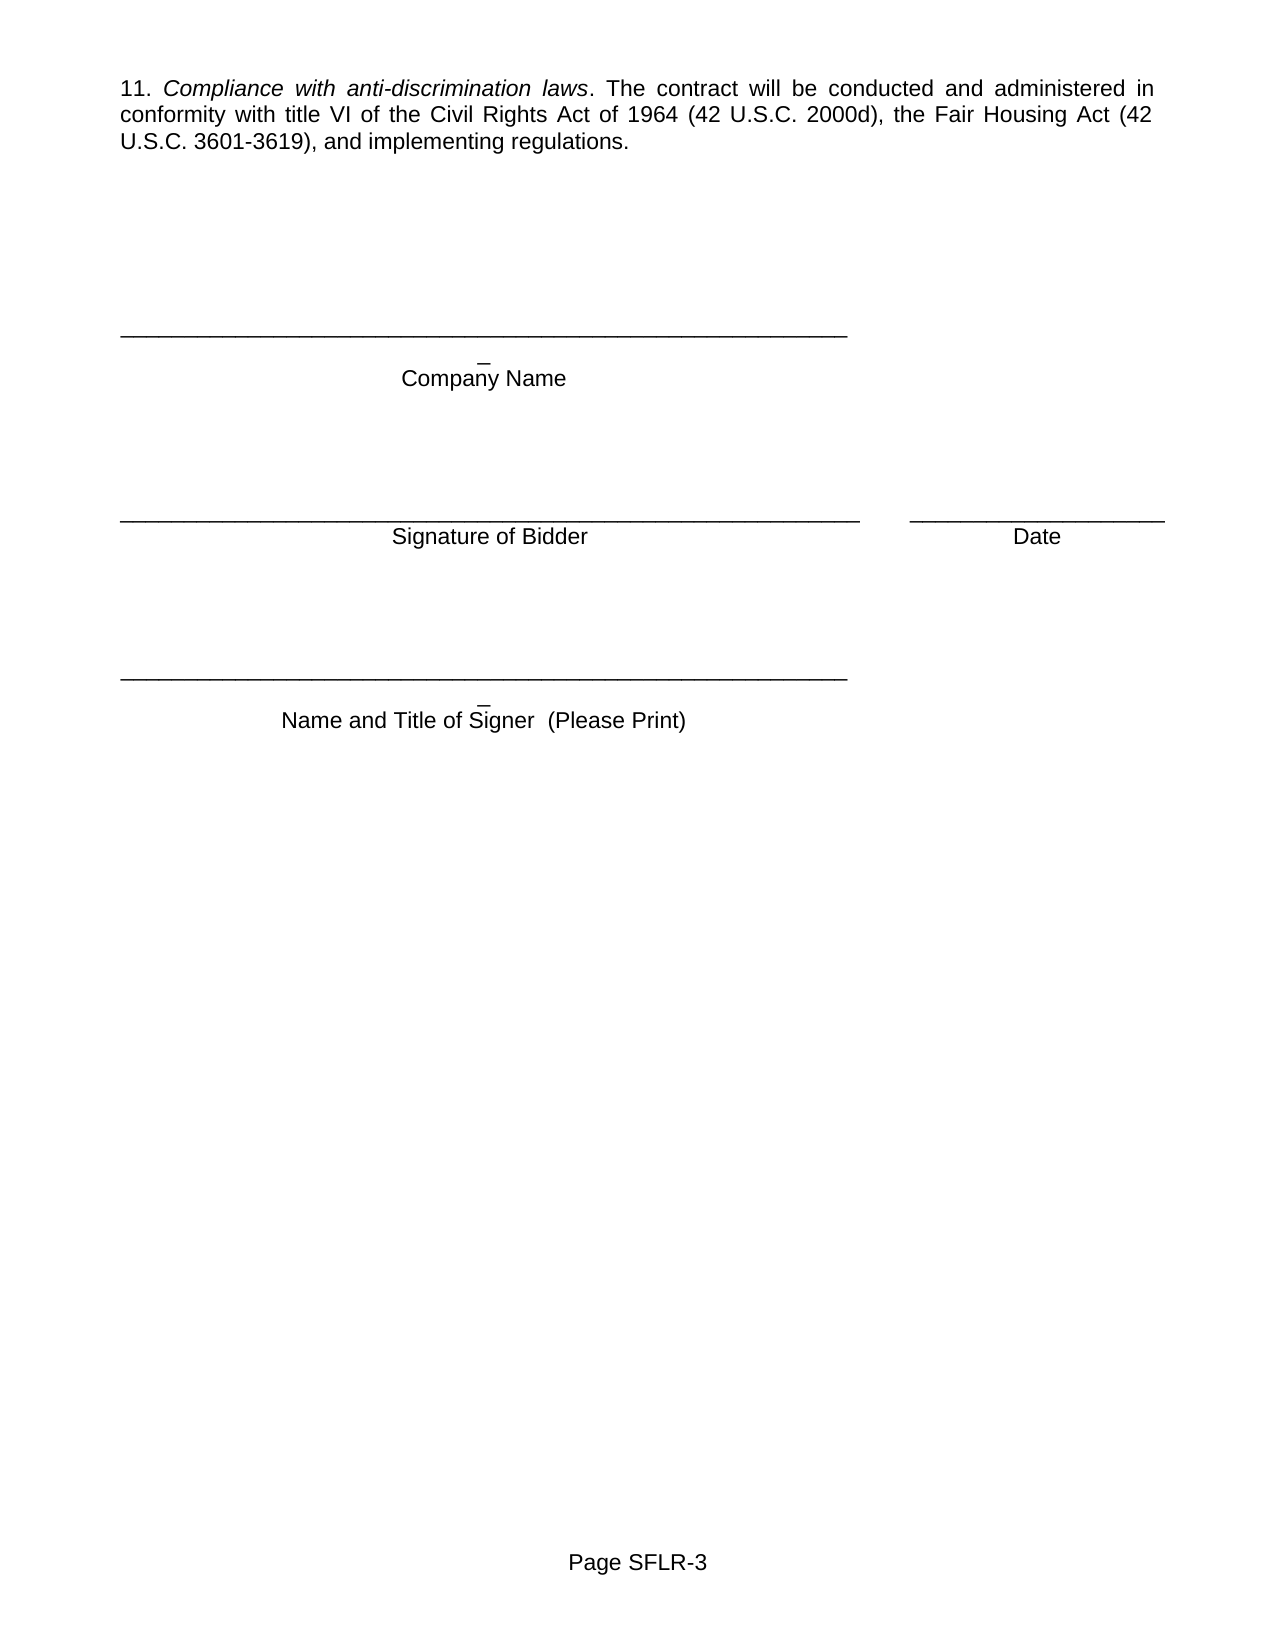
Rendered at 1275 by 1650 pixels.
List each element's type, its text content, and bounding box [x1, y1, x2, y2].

table_header __________________________________________________________ Name and Title of Signer (Please Print) [109, 655, 859, 734]
table_header __________________________________________________________ Signature of Bidder [109, 497, 871, 549]
table_header __________________________________________________________ Company Name [109, 312, 859, 391]
text 11. Compliance with anti-discrimination laws. The contract will be conducted and administered in conformity with title VI of the Civil Rights Act of 1964 (42 U.S.C. 2000d), the Fair Housing Act (42 U.S.C. 3601-3619), and implementing regulations. [120, 75, 1155, 154]
table_header ____________________ Date [871, 497, 1204, 549]
